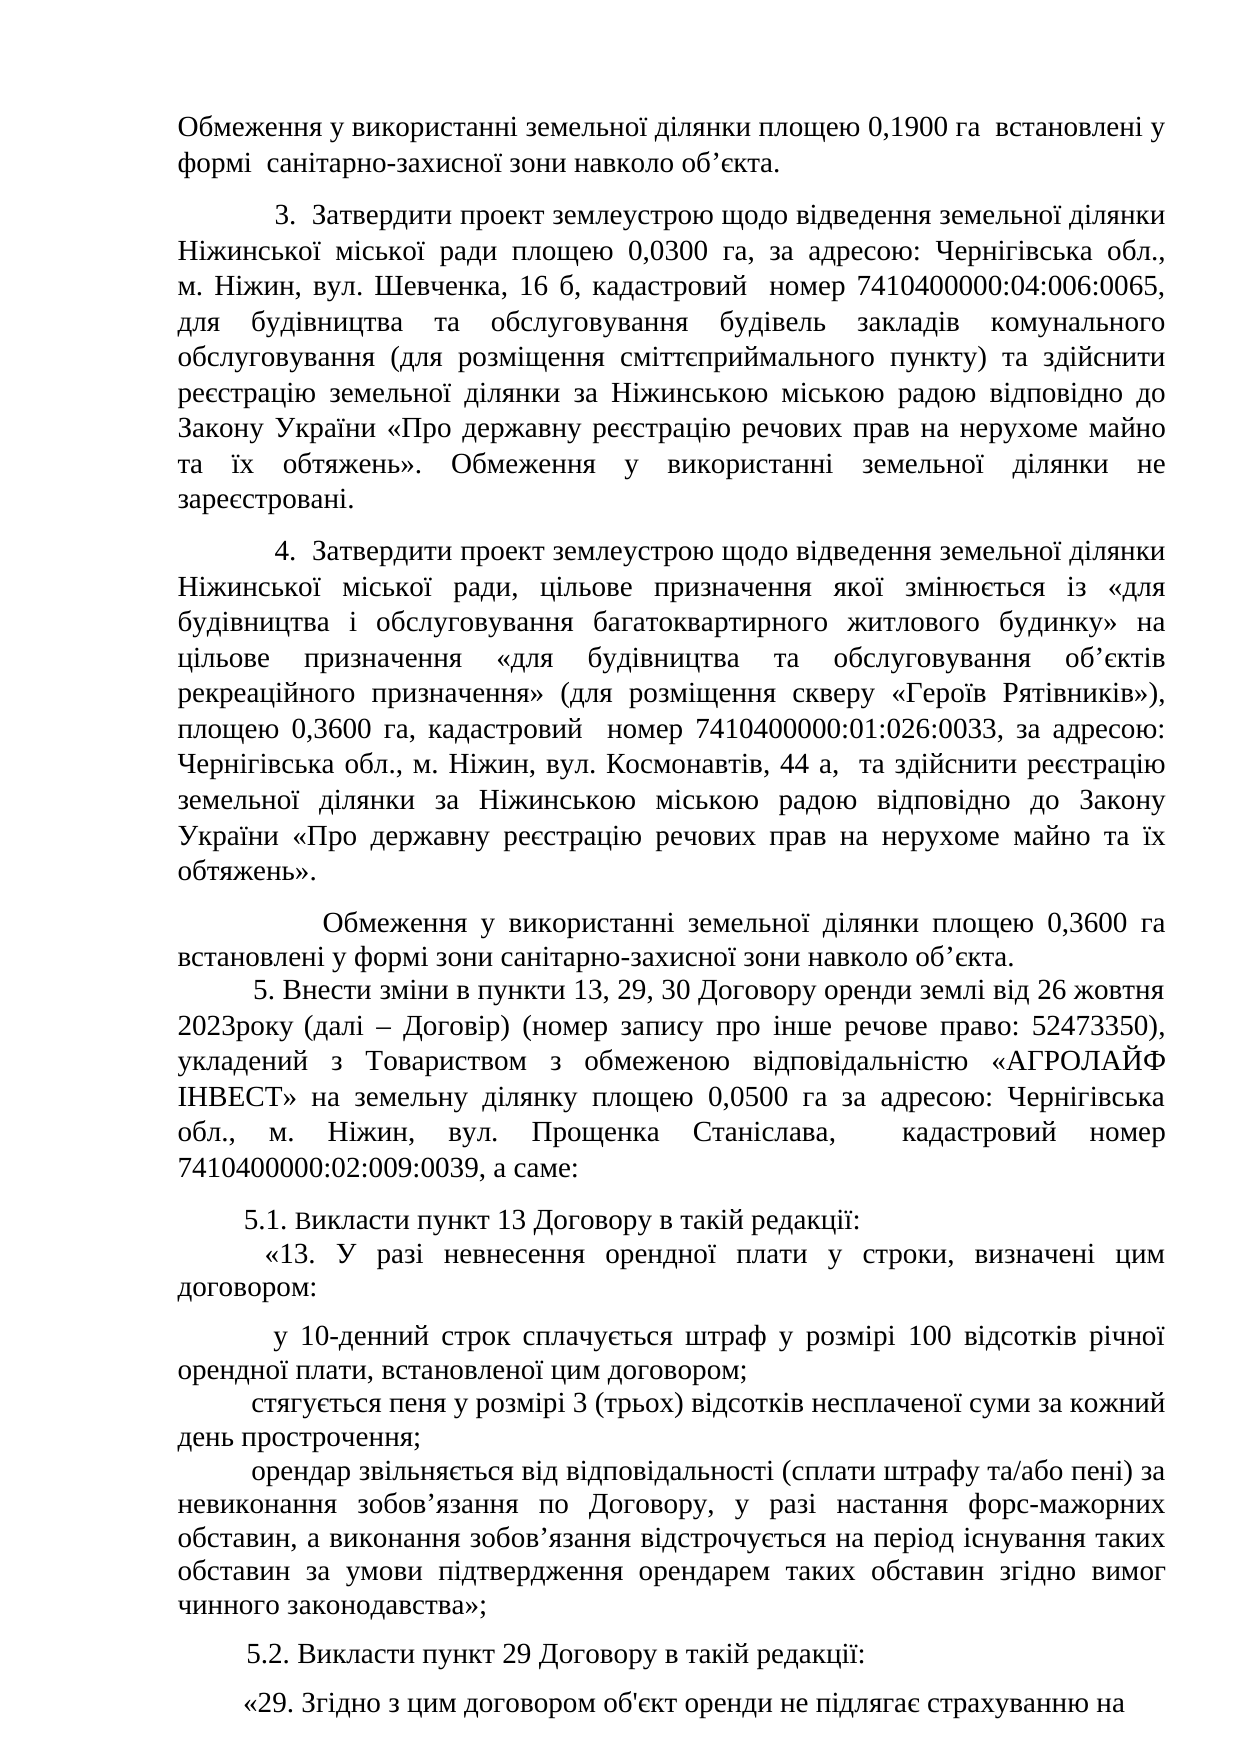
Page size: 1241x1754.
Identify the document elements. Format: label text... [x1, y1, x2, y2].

text «13. У разі невнесення орендної плати у строки, визначені цим договором: [177, 1236, 1167, 1303]
text у 10-денний строк сплачується штраф у розмірі 100 відсотків річної орендної плати, встановленої цим договором; стягується пеня у розмірі 3 (трьох) відсотків несплаченої суми за кожний день прострочення; орендар звільняється від відповідальності (сплати штрафу та/або пені) за невиконання зобов’язання по Договору, у разі настання форс-мажорних обставин, а виконання зобов’язання відстрочується на період існування таких обставин за умови підтвердження орендарем таких обставин згідно вимог чинного законодавства»; [177, 1318, 1167, 1620]
text 3. Затвердити проект землеустрою щодо відведення земельної ділянки Ніжинської міської ради площею 0,0300 га, за адресою: Чернігівська обл., м. Ніжин, вул. Шевченка, 16 б, кадастровий номер 7410400000:04:006:0065, для будівництва та обслуговування будівель закладів комунального обслуговування (для розміщення сміттєприймального пункту) та здійснити реєстрацію земельної ділянки за Ніжинською міською радою відповідно до Закону України «Про державну реєстрацію речових прав на нерухоме майно та їх обтяжень». Обмеження у використанні земельної ділянки не зареєстровані. [177, 197, 1167, 515]
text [177, 74, 1167, 178]
text Обмеження у використанні земельної ділянки площею 0,3600 га встановлені у формі зони санітарно-захисної зони навколо об’єкта. [177, 905, 1167, 972]
text 4. Затвердити проект землеустрою щодо відведення земельної ділянки Ніжинської міської ради, цільове призначення якої змінюється із «для будівництва і обслуговування багатоквартирного житлового будинку» на цільове призначення «для будівництва та обслуговування об’єктів рекреаційного призначення» (для розміщення скверу «Героїв Рятівників»), площею 0,3600 га, кадастровий номер 7410400000:01:026:0033, за адресою: Чернігівська обл., м. Ніжин, вул. Космонавтів, 44 а, та здійснити реєстрацію земельної ділянки за Ніжинською міською радою відповідно до Закону України «Про державну реєстрацію речових прав на нерухоме майно та їх обтяжень». [177, 533, 1167, 887]
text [177, 1685, 1167, 1719]
text 5.2. Викласти пункт 29 Договору в такій редакції: [177, 1636, 1167, 1669]
text 5. Внести зміни в пункти 13, 29, 30 Договору оренди землі від 26 жовтня 2023року (далі – Договір) (номер запису про інше речове право: 52473350), укладений з Товариством з обмеженою відповідальністю «АГРОЛАЙФ ІНВЕСТ» на земельну ділянку площею 0,0500 га за адресою: Чернігівська обл., м. Ніжин, вул. Прощенка Станіслава, кадастровий номер 7410400000:02:009:0039, а саме: [177, 972, 1167, 1183]
text 5.1. Викласти пункт 13 Договору в такій редакції: [177, 1202, 1161, 1236]
